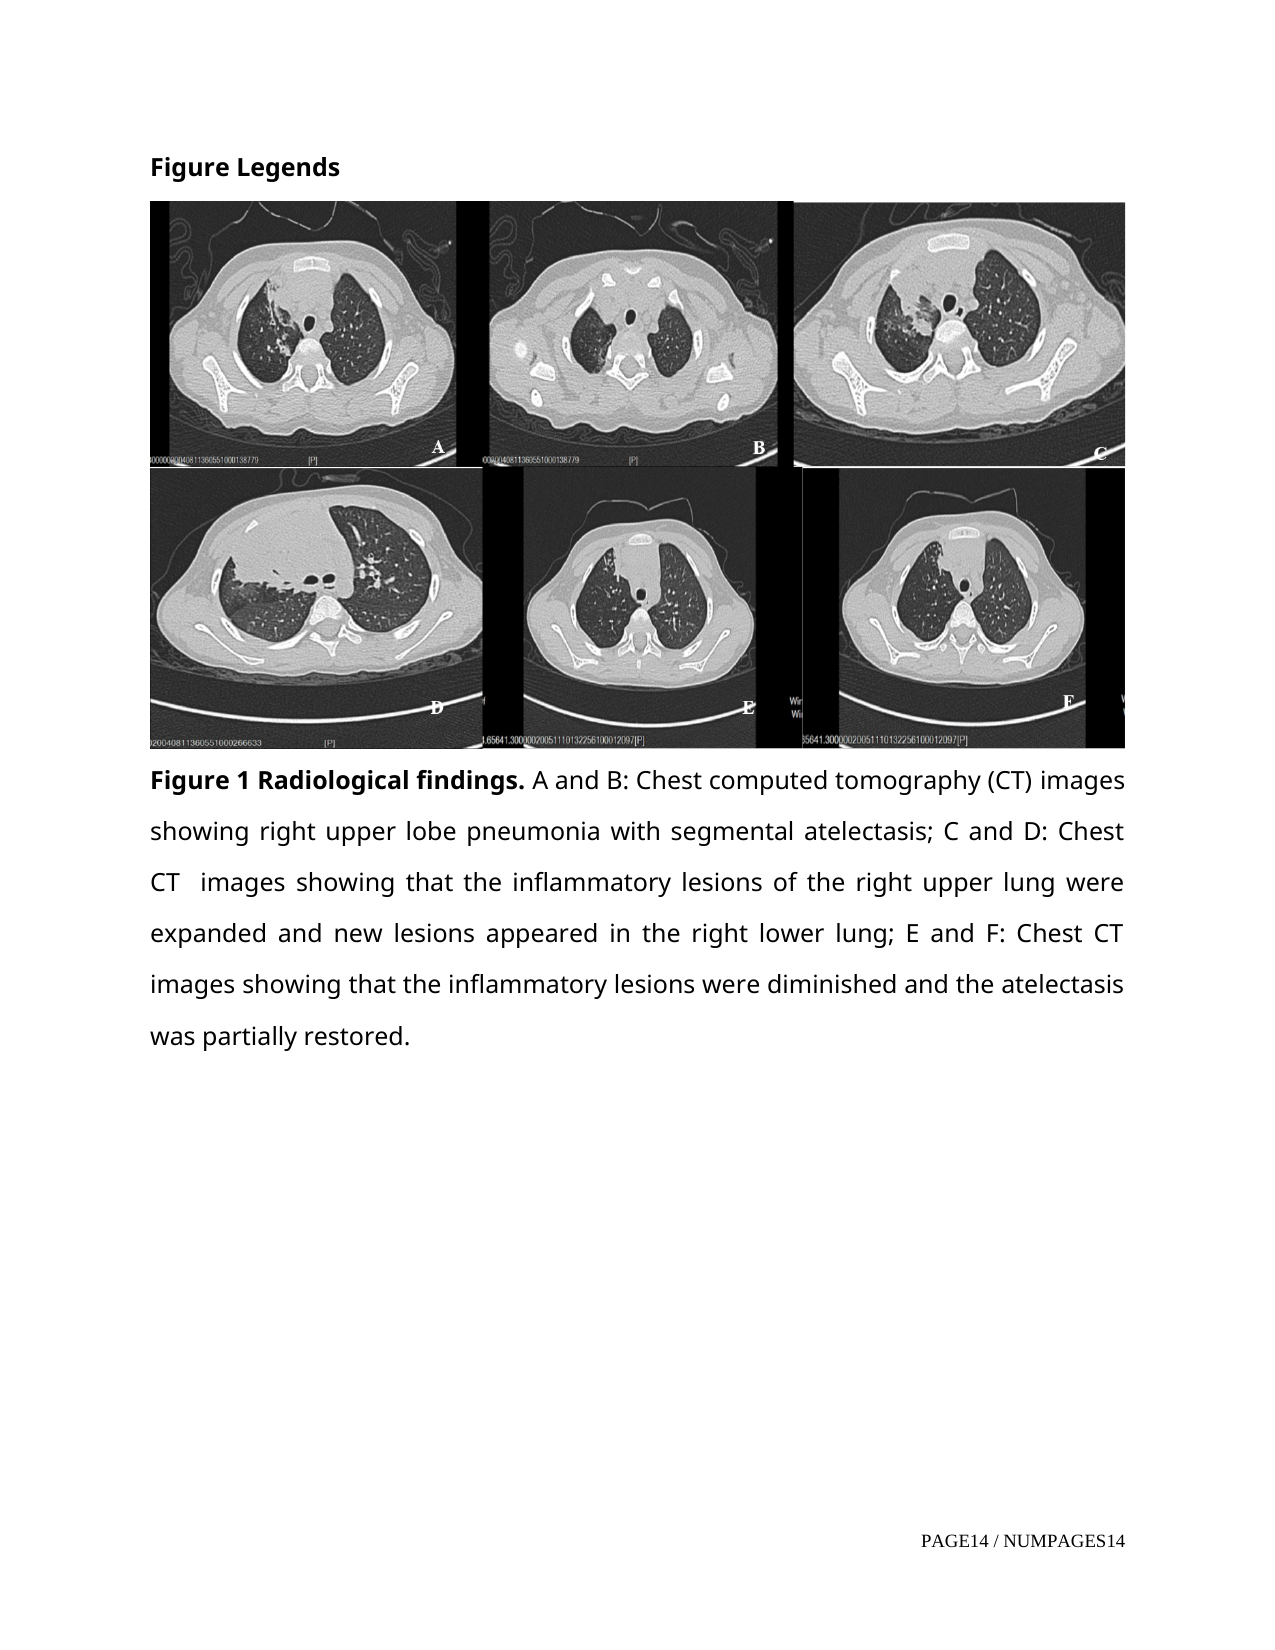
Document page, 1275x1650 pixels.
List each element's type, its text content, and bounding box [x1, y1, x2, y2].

text Figure 1 Radiological findings. A and B: Chest computed tomography (CT) images showing right upper lobe pneumonia with segmental atelectasis; C and D: Chest CT images showing that the inflammatory lesions of the right upper lung were expanded and new lesions appeared in the right lower lung; E and F: Chest CT images showing that the inflammatory lesions were diminished and the atelectasis was partially restored. [150, 763, 1125, 1052]
text Figure Legends [150, 150, 1125, 184]
picture [150, 201, 1125, 749]
